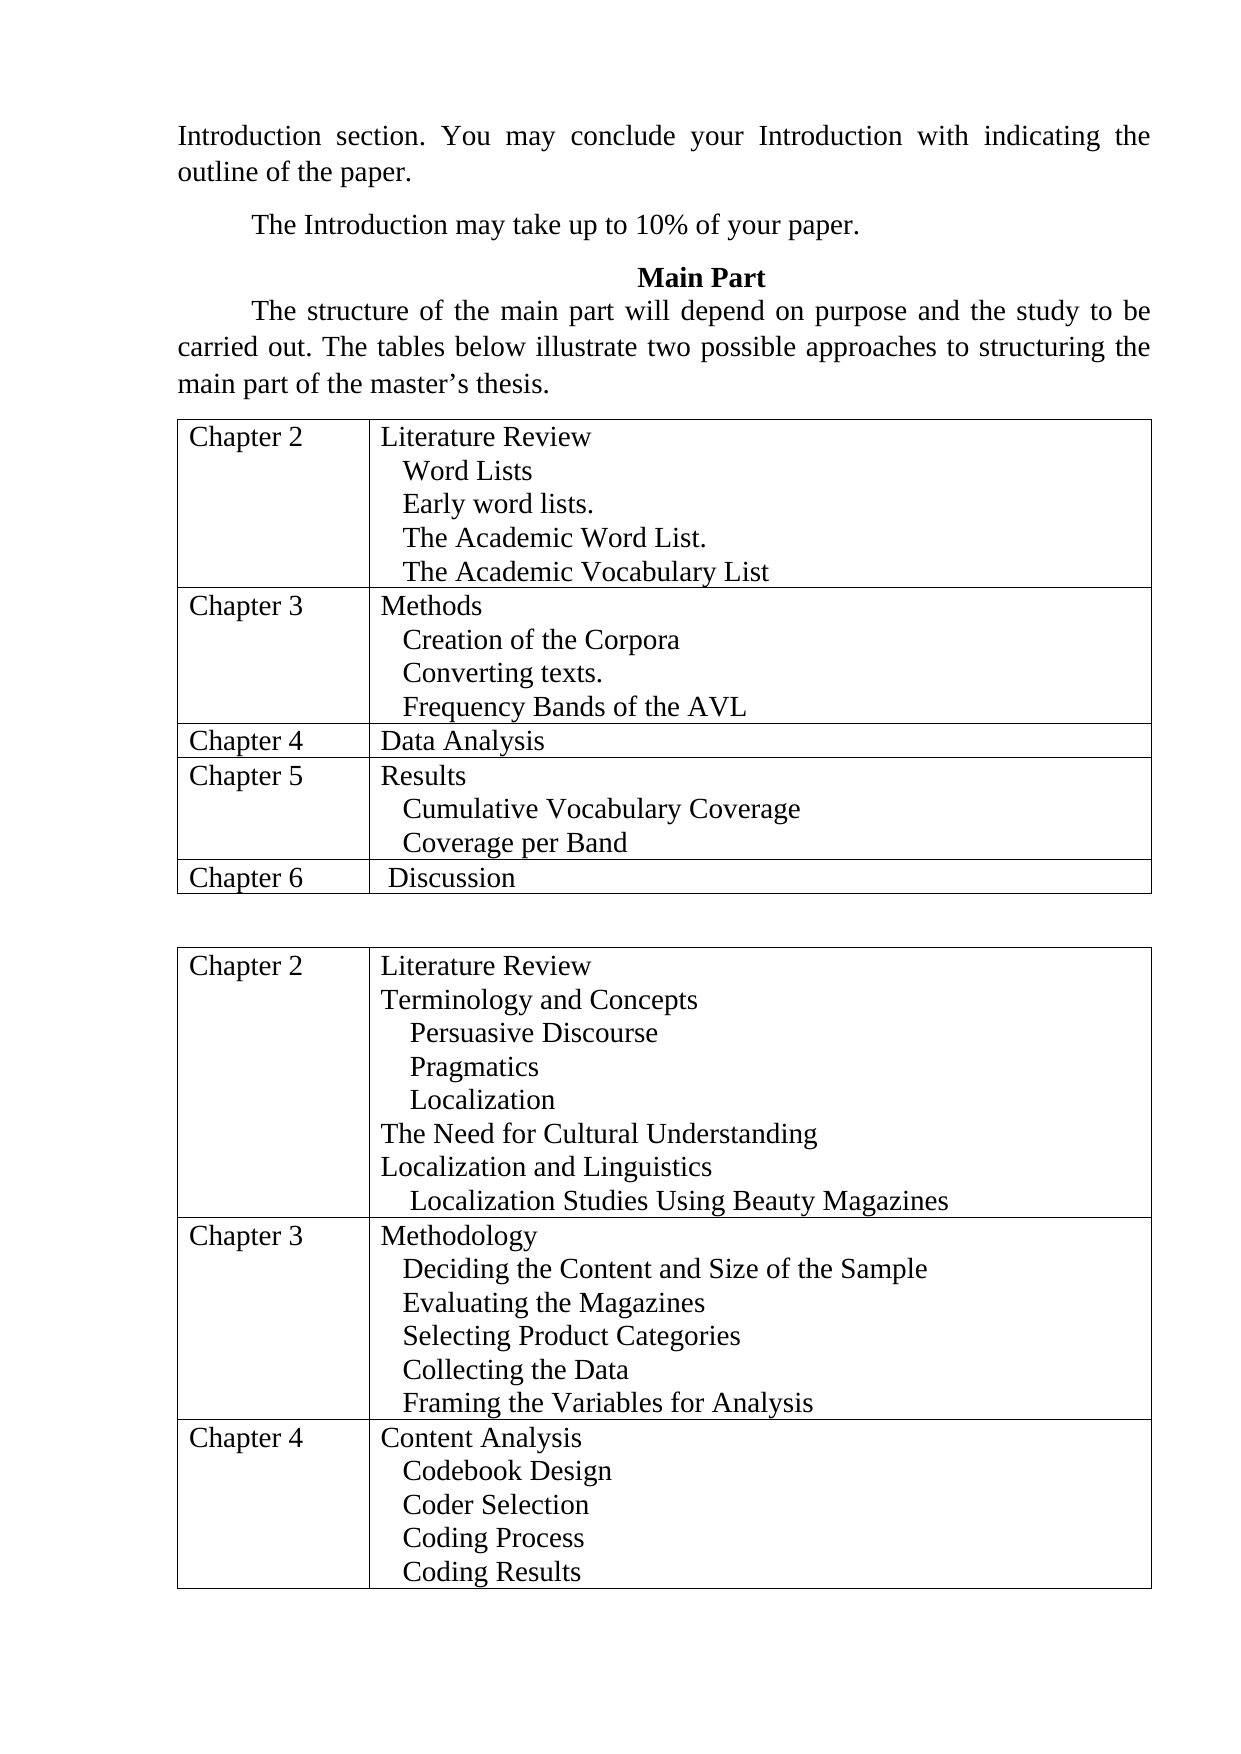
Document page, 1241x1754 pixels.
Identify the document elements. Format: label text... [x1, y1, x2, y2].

table_cell Chapter 6 [178, 860, 369, 893]
table_cell Chapter 4 [178, 724, 369, 757]
table_cell Chapter 3 [178, 1218, 369, 1419]
table_cell Content Analysis Codebook Design Coder Selection Coding Process Coding Results [370, 1420, 1151, 1588]
table_cell Data Analysis [370, 724, 1151, 757]
table_cell Chapter 5 [178, 758, 369, 859]
subtitle Main Part [177, 260, 1152, 293]
table_cell Methods Creation of the Corpora Converting texts. Frequency Bands of the AVL [370, 588, 1151, 722]
table_header Chapter 2 [178, 948, 369, 1217]
table_cell Methodology Deciding the Content and Size of the Sample Evaluating the Magazines Selecting Product Categories Collecting the Data Framing the Variables for Analysis [370, 1218, 1151, 1419]
table_cell Chapter 4 [178, 1420, 369, 1588]
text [177, 118, 1152, 188]
text The structure of the main part will depend on purpose and the study to be carried out. The tables below illustrate two possible approaches to structuring the main part of the master’s thesis. [177, 293, 1152, 399]
text The Introduction may take up to 10% of your paper. [177, 207, 1152, 241]
table_header Literature Review Word Lists Early word lists. The Academic Word List. The Academic Vocabulary List [370, 420, 1151, 587]
table_cell Chapter 3 [178, 588, 369, 722]
table_header Literature Review Terminology and Concepts Persuasive Discourse Pragmatics Localization The Need for Cultural Understanding Localization and Linguistics Localization Studies Using Beauty Magazines [370, 948, 1151, 1217]
table_header Chapter 2 [178, 420, 369, 587]
table_cell Results Cumulative Vocabulary Coverage Coverage per Band [370, 758, 1151, 859]
table_cell Discussion [370, 860, 1151, 893]
